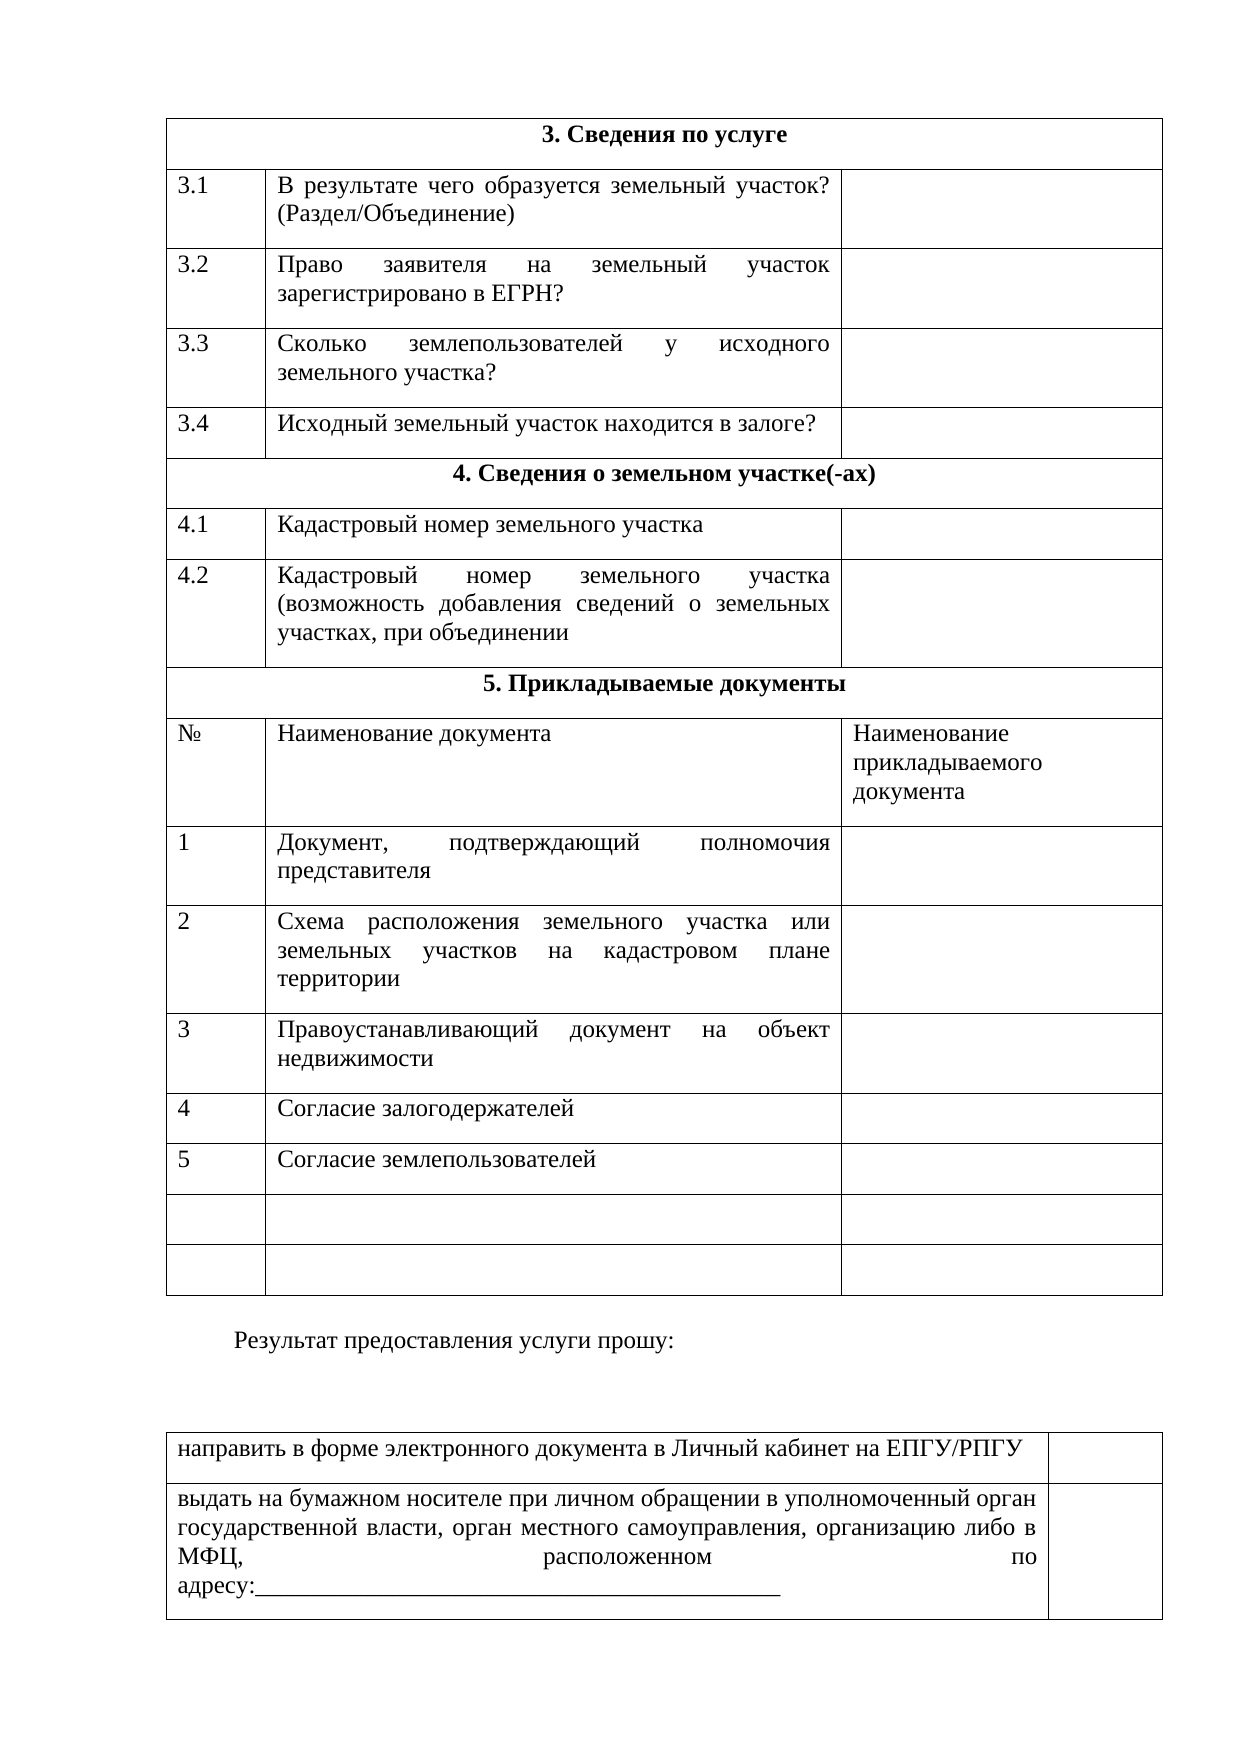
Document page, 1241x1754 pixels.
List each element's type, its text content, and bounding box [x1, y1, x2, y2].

table_cell 3.2 [167, 249, 265, 327]
table_cell 3.1 [167, 170, 265, 248]
table_cell В результате чего образуется земельный участок? (Раздел/Объединение) [266, 170, 841, 248]
table_cell [266, 1195, 841, 1244]
table_cell 3.4 [167, 408, 265, 457]
table_cell [167, 1245, 265, 1295]
table_cell [842, 1195, 1162, 1244]
table_cell 1 [167, 827, 265, 905]
table_cell [1049, 1484, 1162, 1619]
table_cell [266, 1245, 841, 1295]
table_cell [842, 249, 1162, 327]
table_cell Наименование прикладываемого документа [842, 719, 1162, 826]
table_cell 3 [167, 1014, 265, 1092]
table_cell Схема расположения земельного участка или земельных участков на кадастровом плане территории [266, 906, 841, 1013]
table_cell [842, 906, 1162, 1013]
table_cell [842, 1245, 1162, 1295]
table_cell Правоустанавливающий документ на объект недвижимости [266, 1014, 841, 1092]
table_cell 3. Сведения по услуге [167, 119, 1162, 169]
table_cell 5 [167, 1144, 265, 1194]
table_cell Сколько землепользователей у исходного земельного участка? [266, 329, 841, 407]
table_cell [842, 1014, 1162, 1092]
table_cell [842, 560, 1162, 667]
table_cell 3.3 [167, 329, 265, 407]
table_cell Исходный земельный участок находится в залоге? [266, 408, 841, 457]
table_cell Документ, подтверждающий полномочия представителя [266, 827, 841, 905]
table_cell [842, 408, 1162, 457]
table_cell выдать на бумажном носителе при личном обращении в уполномоченный орган государственной власти, орган местного самоуправления, организацию либо в МФЦ, расположенном по адресу:__________________________________________ [167, 1484, 1048, 1619]
table_cell № [167, 719, 265, 826]
table_cell 4 [167, 1094, 265, 1143]
table_cell [842, 509, 1162, 559]
table_cell [842, 329, 1162, 407]
table_cell [842, 1144, 1162, 1194]
table_cell [842, 1094, 1162, 1143]
table_cell Кадастровый номер земельного участка (возможность добавления сведений о земельных участках, при объединении [266, 560, 841, 667]
table_cell 4.2 [167, 560, 265, 667]
table_header направить в форме электронного документа в Личный кабинет на ЕПГУ/РПГУ [167, 1433, 1048, 1482]
table_cell Согласие землепользователей [266, 1144, 841, 1194]
table_cell [167, 1195, 265, 1244]
text Результат предоставления услуги прошу: [177, 1325, 1152, 1353]
table_cell Кадастровый номер земельного участка [266, 509, 841, 559]
table_cell 4. Сведения о земельном участке(-ах) [167, 459, 1162, 508]
table_cell Согласие залогодержателей [266, 1094, 841, 1143]
table_cell Право заявителя на земельный участок зарегистрировано в ЕГРН? [266, 249, 841, 327]
table_cell [842, 170, 1162, 248]
table_cell 2 [167, 906, 265, 1013]
table_cell [842, 827, 1162, 905]
table_cell 4.1 [167, 509, 265, 559]
table_cell 5. Прикладываемые документы [167, 668, 1162, 717]
table_cell Наименование документа [266, 719, 841, 826]
table_header [1049, 1433, 1162, 1482]
